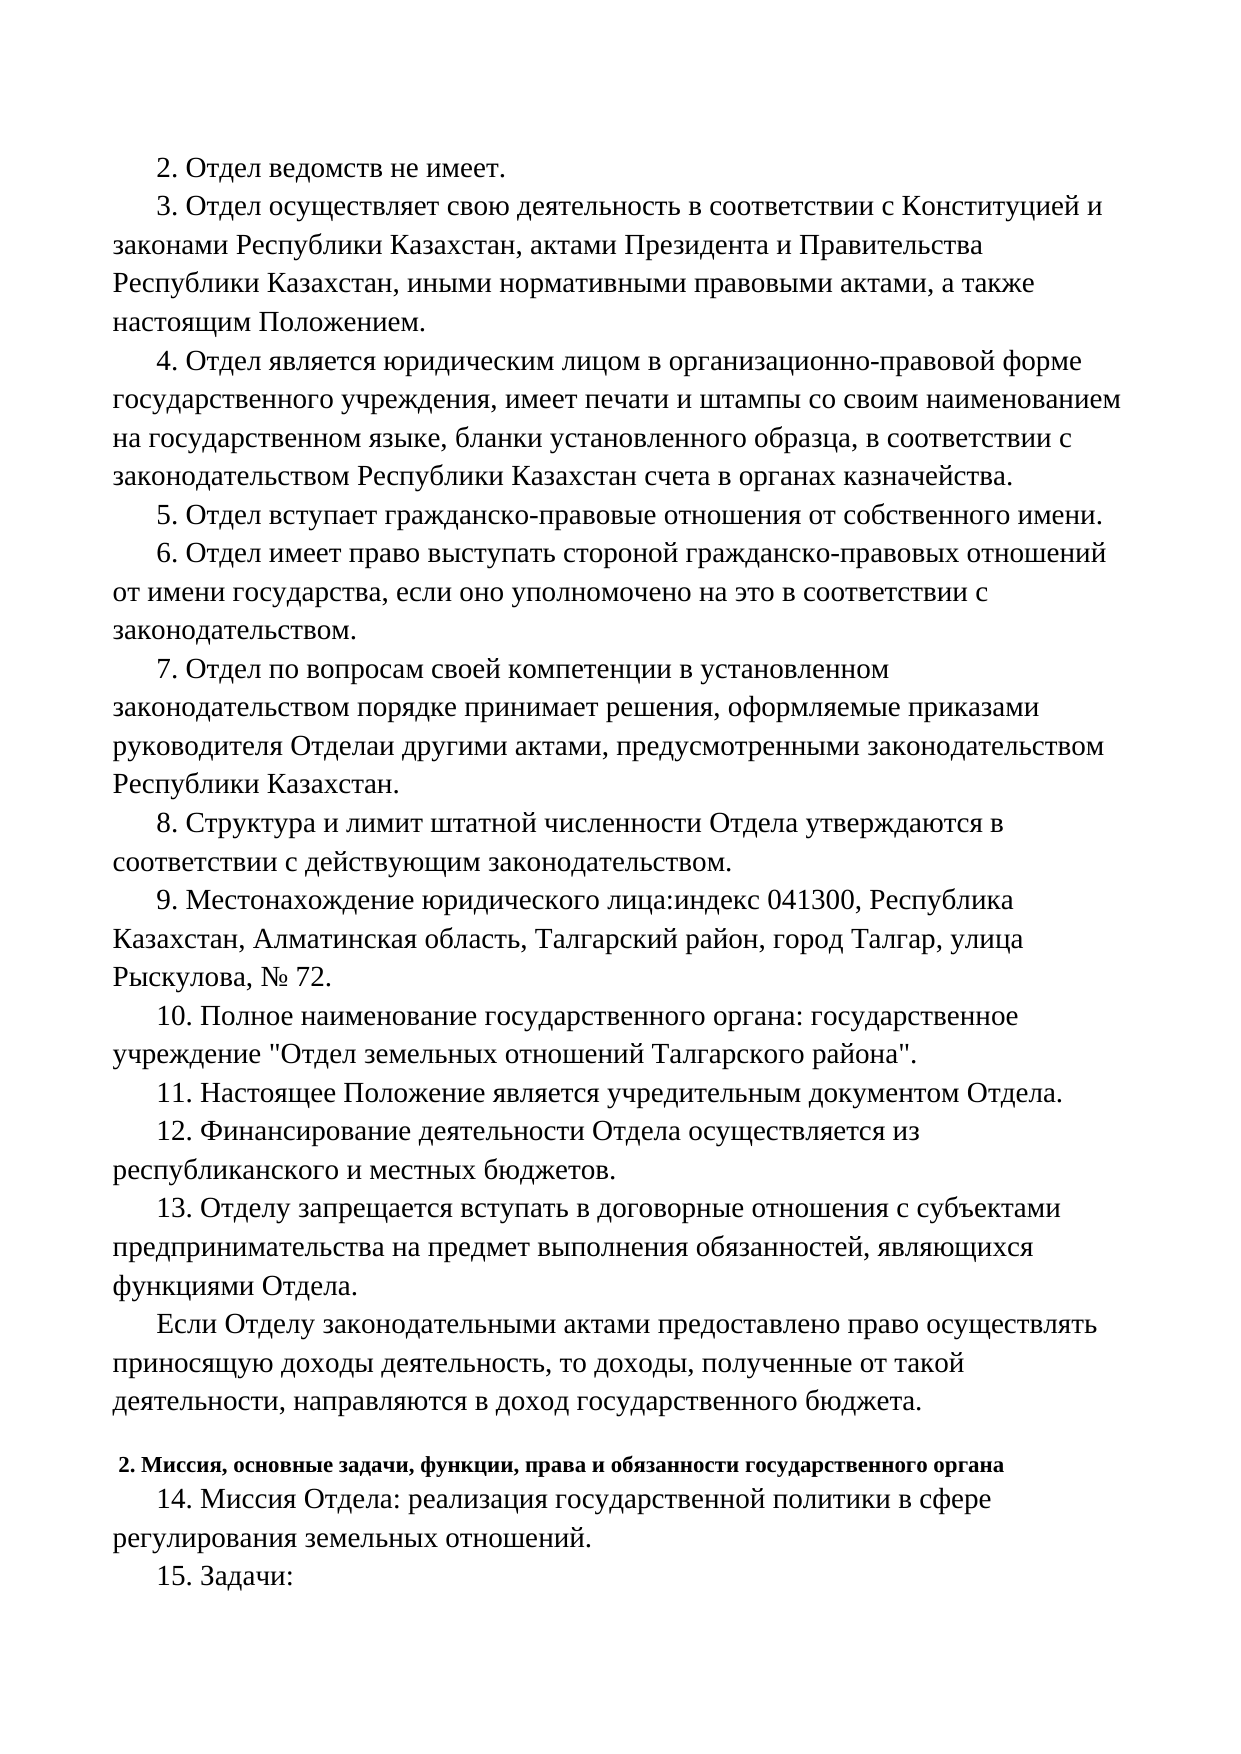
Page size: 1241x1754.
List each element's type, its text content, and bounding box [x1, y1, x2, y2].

text 2. Миссия, основные задачи, функции, права и обязанности государственного органа [112, 1451, 1128, 1477]
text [112, 1481, 1128, 1592]
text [112, 150, 1128, 1447]
